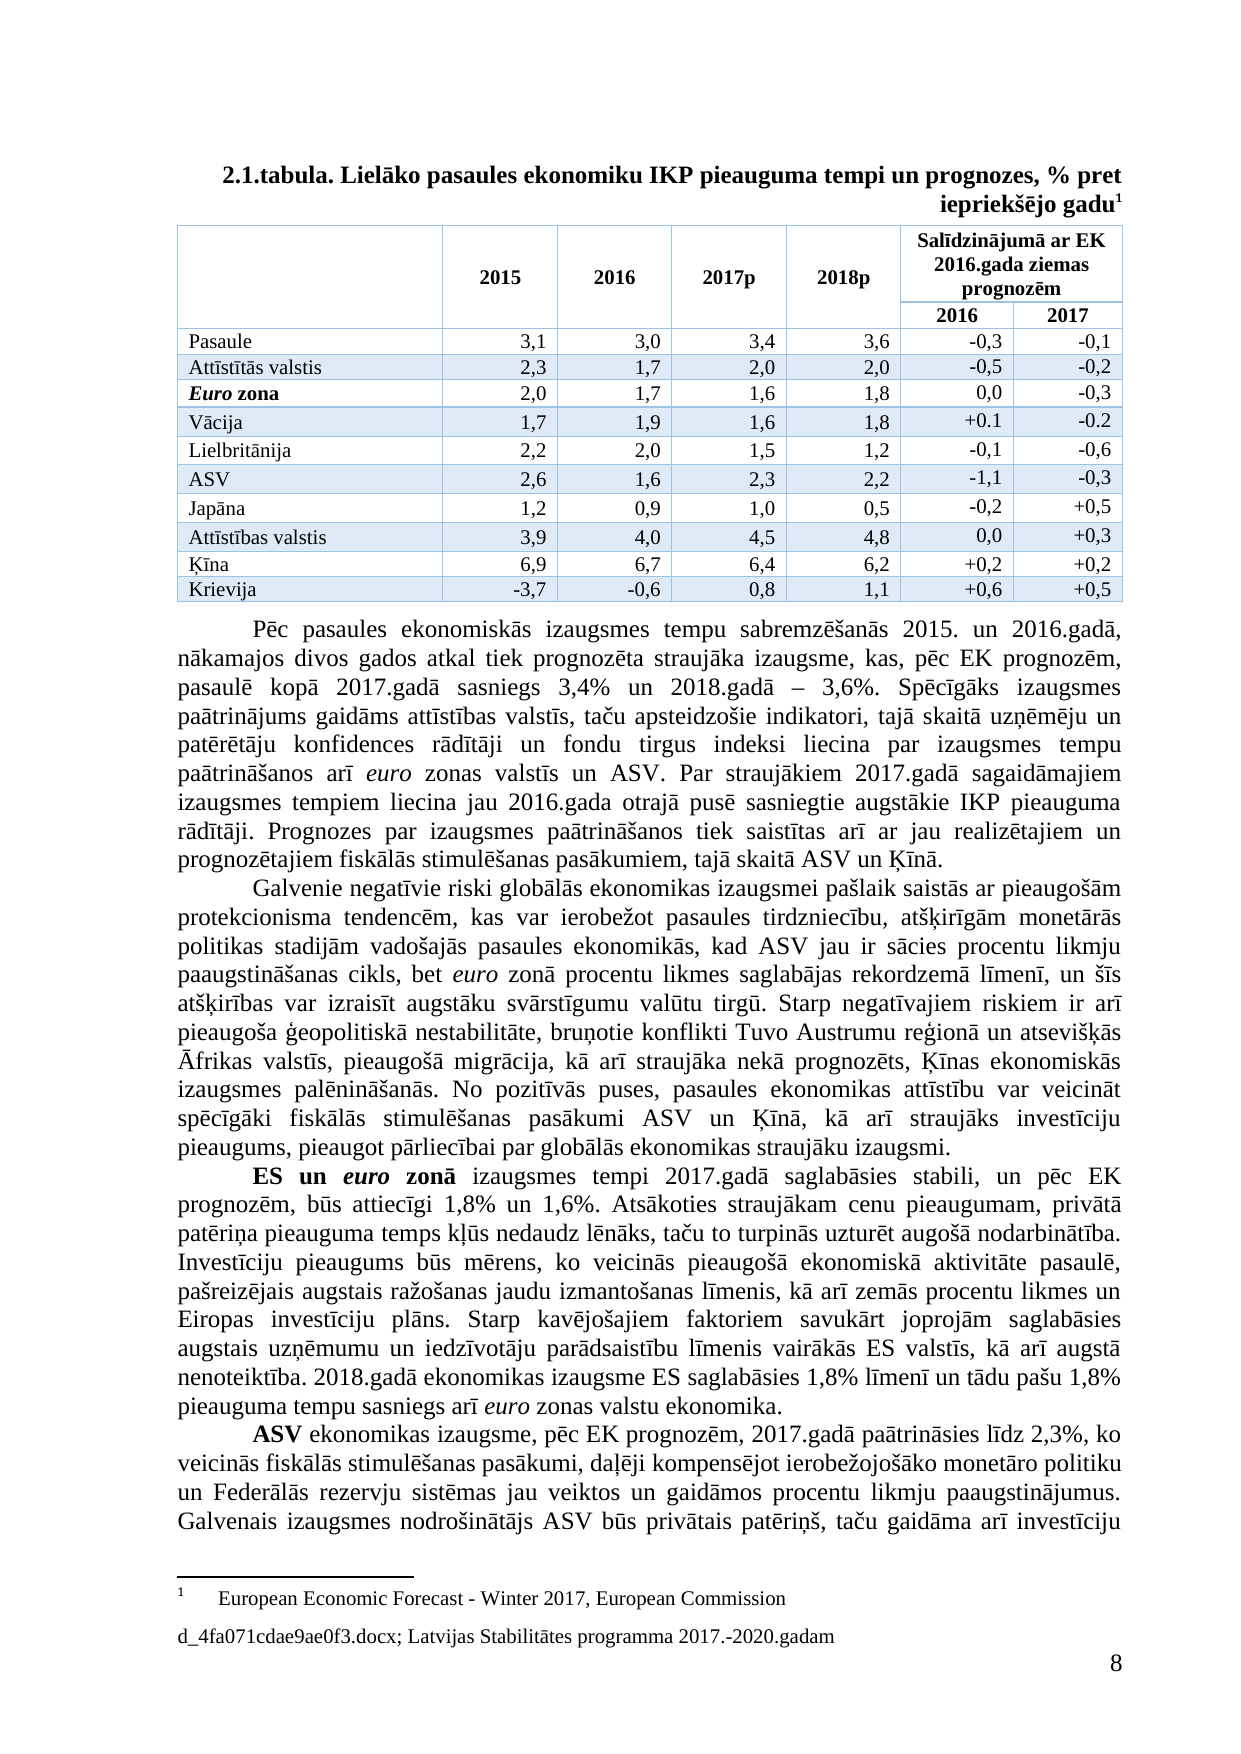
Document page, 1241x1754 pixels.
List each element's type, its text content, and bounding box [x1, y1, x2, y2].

table_cell Lielbritānija [178, 437, 442, 464]
table_cell 1,6 [558, 465, 671, 493]
table_cell +0,2 [901, 552, 1013, 576]
text Galvenie negatīvie riski globālās ekonomikas izaugsmei pašlaik saistās ar pieaugošām protekcionisma tendencēm, kas var ierobežot pasaules tirdzniecību, atšķirīgām monetārās politikas stadijām vadošajās pasaules ekonomikās, kad ASV jau ir sācies procentu likmju paaugstināšanas cikls, bet euro zonā procentu likmes saglabājas rekordzemā līmenī, un šīs atšķirības var izraisīt augstāku svārstīgumu valūtu tirgū. Starp negatīvajiem riskiem ir arī pieaugoša ģeopolitiskā nestabilitāte, bruņotie konflikti Tuvo Austrumu reģionā un atsevišķās Āfrikas valstīs, pieaugošā migrācija, kā arī straujāka nekā prognozēts, Ķīnas ekonomiskās izaugsmes palēnināšanās. No pozitīvās puses, pasaules ekonomikas attīstību var veicināt spēcīgāki fiskālās stimulēšanas pasākumi ASV un Ķīnā, kā arī straujāks investīciju pieaugums, pieaugot pārliecībai par globālās ekonomikas straujāku izaugsmi. [177, 873, 1122, 1161]
table_cell 3,1 [443, 329, 557, 353]
table_cell 2,6 [443, 465, 557, 493]
table_cell 2017 [1014, 303, 1122, 328]
table_cell 1,9 [558, 408, 671, 436]
table_cell +0,5 [1014, 494, 1122, 522]
table_cell Japāna [178, 494, 442, 522]
table_cell 2,3 [443, 355, 557, 379]
table_cell 3,4 [672, 329, 786, 353]
table_cell Pasaule [178, 329, 442, 353]
table_cell 1,5 [672, 437, 786, 464]
table_cell 6,7 [558, 552, 671, 576]
table_cell 2,2 [787, 465, 900, 493]
table_cell 1,7 [558, 355, 671, 379]
table_cell -0,6 [558, 577, 671, 601]
table_cell -1,1 [901, 465, 1013, 493]
table_header 2017p [672, 226, 786, 328]
table_cell ASV [178, 465, 442, 493]
table_cell -0,1 [1014, 329, 1122, 353]
table_header 2018p [787, 226, 900, 328]
table_header 2015 [443, 226, 557, 328]
table_cell 2,0 [558, 437, 671, 464]
table_cell -0,3 [1014, 465, 1122, 493]
table_cell 2016 [901, 303, 1013, 328]
table_cell -0,1 [901, 437, 1013, 464]
table_cell -0,5 [901, 355, 1013, 379]
table_cell 1,6 [672, 380, 786, 406]
table_cell +0,6 [901, 577, 1013, 601]
table_cell 0,0 [901, 523, 1013, 551]
table_cell 6,9 [443, 552, 557, 576]
table_cell -0,2 [1014, 355, 1122, 379]
table_cell +0,2 [1014, 552, 1122, 576]
table_cell 2,0 [672, 355, 786, 379]
table_header 2016 [558, 226, 671, 328]
table_cell 1,6 [672, 408, 786, 436]
table_cell +0,3 [1014, 523, 1122, 551]
table_cell 4,5 [672, 523, 786, 551]
table_cell -3,7 [443, 577, 557, 601]
table_cell Attīstītās valstis [178, 355, 442, 379]
table_cell 0,9 [558, 494, 671, 522]
table_cell 2,0 [443, 380, 557, 406]
table_cell 1,2 [443, 494, 557, 522]
table_cell 1,8 [787, 380, 900, 406]
table_cell 1,1 [787, 577, 900, 601]
table_cell Ķīna [178, 552, 442, 576]
text Pēc pasaules ekonomiskās izaugsmes tempu sabremzēšanās 2015. un 2016.gadā, nākamajos divos gados atkal tiek prognozēta straujāka izaugsme, kas, pēc EK prognozēm, pasaulē kopā 2017.gadā sasniegs 3,4% un 2018.gadā – 3,6%. Spēcīgāks izaugsmes paātrinājums gaidāms attīstības valstīs, taču apsteidzošie indikatori, tajā skaitā uzņēmēju un patērētāju konfidences rādītāji un fondu tirgus indeksi liecina par izaugsmes tempu paātrināšanos arī euro zonas valstīs un ASV. Par straujākiem 2017.gadā sagaidāmajiem izaugsmes tempiem liecina jau 2016.gada otrajā pusē sasniegtie augstākie IKP pieauguma rādītāji. Prognozes par izaugsmes paātrināšanos tiek saistītas arī ar jau realizētajiem un prognozētajiem fiskālās stimulēšanas pasākumiem, tajā skaitā ASV un Ķīnā. [177, 614, 1122, 873]
table_cell -0,3 [1014, 380, 1122, 406]
text 2.1.tabula. Lielāko pasaules ekonomiku IKP pieauguma tempi un prognozes, % pret iepriekšējo gadu [177, 160, 1122, 218]
table_cell 0,5 [787, 494, 900, 522]
table_cell Attīstības valstis [178, 523, 442, 551]
table_cell -0,3 [901, 329, 1013, 353]
table_cell 3,0 [558, 329, 671, 353]
table_cell 1,7 [443, 408, 557, 436]
table_cell 2,3 [672, 465, 786, 493]
table_cell 1,8 [787, 408, 900, 436]
table_cell Krievija [178, 577, 442, 601]
table_cell -0.2 [1014, 408, 1122, 436]
table_cell 6,4 [672, 552, 786, 576]
table_cell -0,2 [901, 494, 1013, 522]
table_cell 1,0 [672, 494, 786, 522]
table_header [178, 226, 442, 328]
table_cell 2,0 [787, 355, 900, 379]
table_cell -0,6 [1014, 437, 1122, 464]
table_cell 0,8 [672, 577, 786, 601]
table_cell 3,6 [787, 329, 900, 353]
text ES un euro zonā izaugsmes tempi 2017.gadā saglabāsies stabili, un pēc EK prognozēm, būs attiecīgi 1,8% un 1,6%. Atsākoties straujākam cenu pieaugumam, privātā patēriņa pieauguma temps kļūs nedaudz lēnāks, taču to turpinās uzturēt augošā nodarbinātība. Investīciju pieaugums būs mērens, ko veicinās pieaugošā ekonomiskā aktivitāte pasaulē, pašreizējais augstais ražošanas jaudu izmantošanas līmenis, kā arī zemās procentu likmes un Eiropas investīciju plāns. Starp kavējošajiem faktoriem savukārt joprojām saglabāsies augstais uzņēmumu un iedzīvotāju parādsaistību līmenis vairākās ES valstīs, kā arī augstā nenoteiktība. 2018.gadā ekonomikas izaugsme ES saglabāsies 1,8% līmenī un tādu pašu 1,8% pieauguma tempu sasniegs arī euro zonas valstu ekonomika. [177, 1161, 1122, 1419]
table_cell 1,2 [787, 437, 900, 464]
table_cell 4,8 [787, 523, 900, 551]
table_cell +0,5 [1014, 577, 1122, 601]
table_cell Euro zona [178, 380, 442, 406]
table_cell Vācija [178, 408, 442, 436]
table_cell 3,9 [443, 523, 557, 551]
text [177, 1419, 1122, 1534]
table_cell 2,2 [443, 437, 557, 464]
table_cell +0.1 [901, 408, 1013, 436]
table_cell 4,0 [558, 523, 671, 551]
table_header Salīdzinājumā ar EK 2016.gada ziemas prognozēm [901, 226, 1122, 301]
table_cell 1,7 [558, 380, 671, 406]
table_cell 6,2 [787, 552, 900, 576]
table_cell 0,0 [901, 380, 1013, 406]
